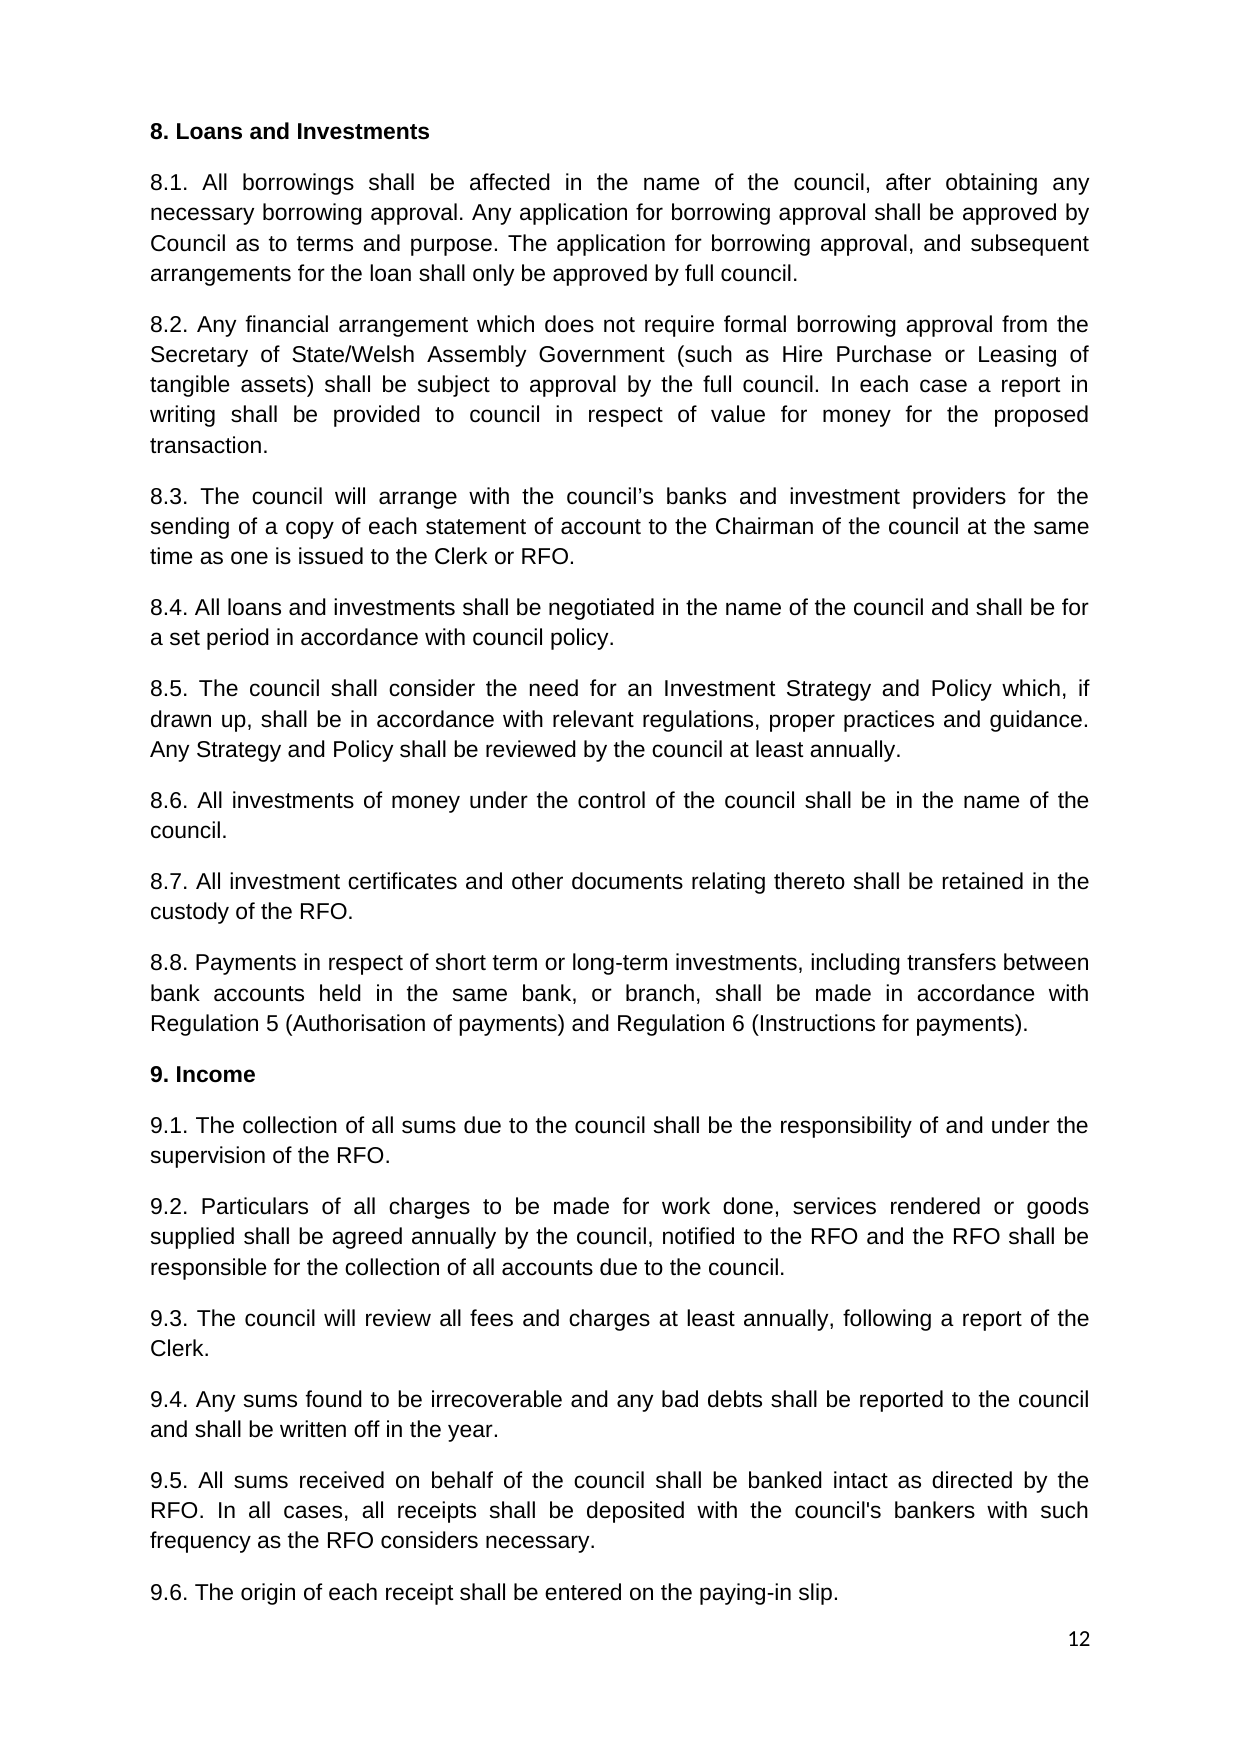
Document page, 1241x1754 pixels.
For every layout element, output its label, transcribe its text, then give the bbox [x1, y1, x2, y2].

text 9.1. The collection of all sums due to the council shall be the responsibility of and under the supervision of the RFO. [150, 1112, 1090, 1168]
text 8.7. All investment certificates and other documents relating thereto shall be retained in the custody of the RFO. [150, 868, 1090, 925]
text 9. Income [150, 1061, 1090, 1087]
text 8.2. Any financial arrangement which does not require formal borrowing approval from the Secretary of State/Welsh Assembly Government (such as Hire Purchase or Leasing of tangible assets) shall be subject to approval by the full council. In each case a report in writing shall be provided to council in respect of value for money for the proposed transaction. [150, 311, 1090, 458]
text 8.5. The council shall consider the need for an Investment Strategy and Policy which, if drawn up, shall be in accordance with relevant regulations, proper practices and guidance. Any Strategy and Policy shall be reviewed by the council at least annually. [150, 675, 1090, 762]
text 9.5. All sums received on behalf of the council shall be banked intact as directed by the RFO. In all cases, all receipts shall be deposited with the council's bankers with such frequency as the RFO considers necessary. [150, 1467, 1090, 1554]
text 8.8. Payments in respect of short term or long-term investments, including transfers between bank accounts held in the same bank, or branch, shall be made in accordance with Regulation 5 (Authorisation of payments) and Regulation 6 (Instructions for payments). [150, 949, 1090, 1036]
text 9.4. Any sums found to be irrecoverable and any bad debts shall be reported to the council and shall be written off in the year. [150, 1386, 1090, 1442]
text 9.6. The origin of each receipt shall be entered on the paying-in slip. [150, 1578, 1090, 1605]
text 8.3. The council will arrange with the council’s banks and investment providers for the sending of a copy of each statement of account to the Chairman of the council at the same time as one is issued to the Clerk or RFO. [150, 483, 1090, 569]
text 8.1. All borrowings shall be affected in the name of the council, after obtaining any necessary borrowing approval. Any application for borrowing approval shall be approved by Council as to terms and purpose. The application for borrowing approval, and subsequent arrangements for the loan shall only be approved by full council. [150, 169, 1090, 286]
text 8. Loans and Investments [150, 118, 1090, 144]
text 8.6. All investments of money under the control of the council shall be in the name of the council. [150, 787, 1090, 843]
text 9.2. Particulars of all charges to be made for work done, services rendered or goods supplied shall be agreed annually by the council, notified to the RFO and the RFO shall be responsible for the collection of all accounts due to the council. [150, 1193, 1090, 1280]
text 8.4. All loans and investments shall be negotiated in the name of the council and shall be for a set period in accordance with council policy. [150, 594, 1090, 651]
text 9.3. The council will review all fees and charges at least annually, following a report of the Clerk. [150, 1304, 1090, 1361]
